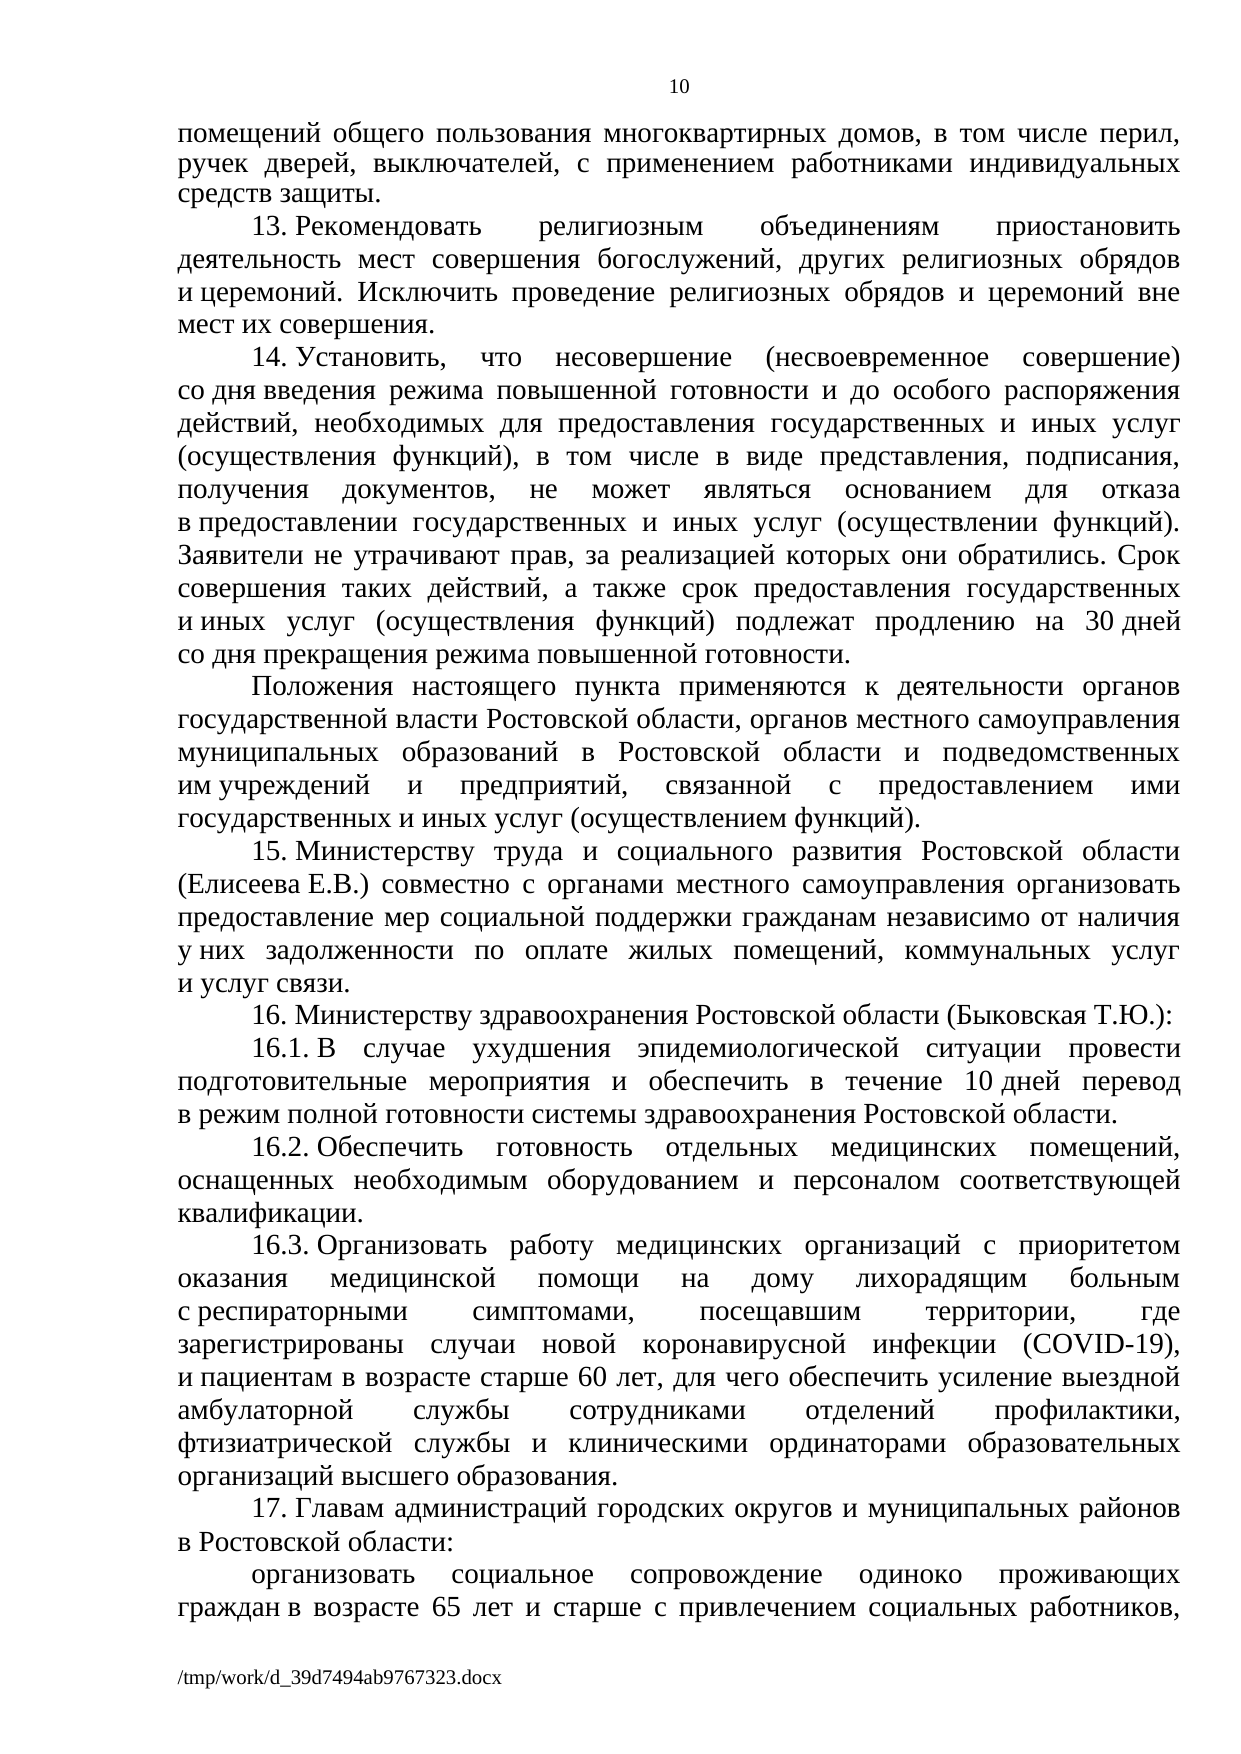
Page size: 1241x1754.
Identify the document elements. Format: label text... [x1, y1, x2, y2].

text Положения настоящего пункта применяются к деятельности органов государственной власти Ростовской области, органов местного самоуправления муниципальных образований в Ростовской области и подведомственных им учреждений и предприятий, связанной с предоставлением ими государственных и иных услуг (осуществлением функций). [177, 669, 1181, 834]
text 16. Министерству здравоохранения Ростовской области (Быковская Т.Ю.): [177, 998, 1181, 1031]
text 13. Рекомендовать религиозным объединениям приостановить деятельность мест совершения богослужений, других религиозных обрядов и церемоний. Исключить проведение религиозных обрядов и церемоний вне мест их совершения. [177, 209, 1181, 340]
text 14. Установить, что несовершение (несвоевременное совершение) со дня введения режима повышенной готовности и до особого распоряжения действий, необходимых для предоставления государственных и иных услуг (осуществления функций), в том числе в виде представления, подписания, получения документов, не может являться основанием для отказа в предоставлении государственных и иных услуг (осуществлении функций). Заявители не утрачивают прав, за реализацией которых они обратились. Срок совершения таких действий, а также срок предоставления государственных и иных услуг (осуществления функций) подлежат продлению на 30 дней со дня прекращения режима повышенной готовности. [177, 340, 1181, 669]
text 16.2. Обеспечить готовность отдельных медицинских помещений, оснащенных необходимым оборудованием и персоналом соответствующей квалификации. [177, 1130, 1181, 1228]
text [177, 1557, 1181, 1623]
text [177, 118, 1181, 209]
text 16.1. В случае ухудшения эпидемиологической ситуации провести подготовительные мероприятия и обеспечить в течение 10 дней перевод в режим полной готовности системы здравоохранения Ростовской области. [177, 1031, 1181, 1130]
text 17. Главам администраций городских округов и муниципальных районов в Ростовской области: [177, 1492, 1181, 1557]
text 15. Министерству труда и социального развития Ростовской области (Елисеева Е.В.) совместно с органами местного самоуправления организовать предоставление мер социальной поддержки гражданам независимо от наличия у них задолженности по оплате жилых помещений, коммунальных услуг и услуг связи. [177, 834, 1181, 998]
text 16.3. Организовать работу медицинских организаций с приоритетом оказания медицинской помощи на дому лихорадящим больным с респираторными симптомами, посещавшим территории, где зарегистрированы случаи новой коронавирусной инфекции (COVID-19), и пациентам в возрасте старше 60 лет, для чего обеспечить усиление выездной амбулаторной службы сотрудниками отделений профилактики, фтизиатрической службы и клиническими ординаторами образовательных организаций высшего образования. [177, 1228, 1181, 1492]
